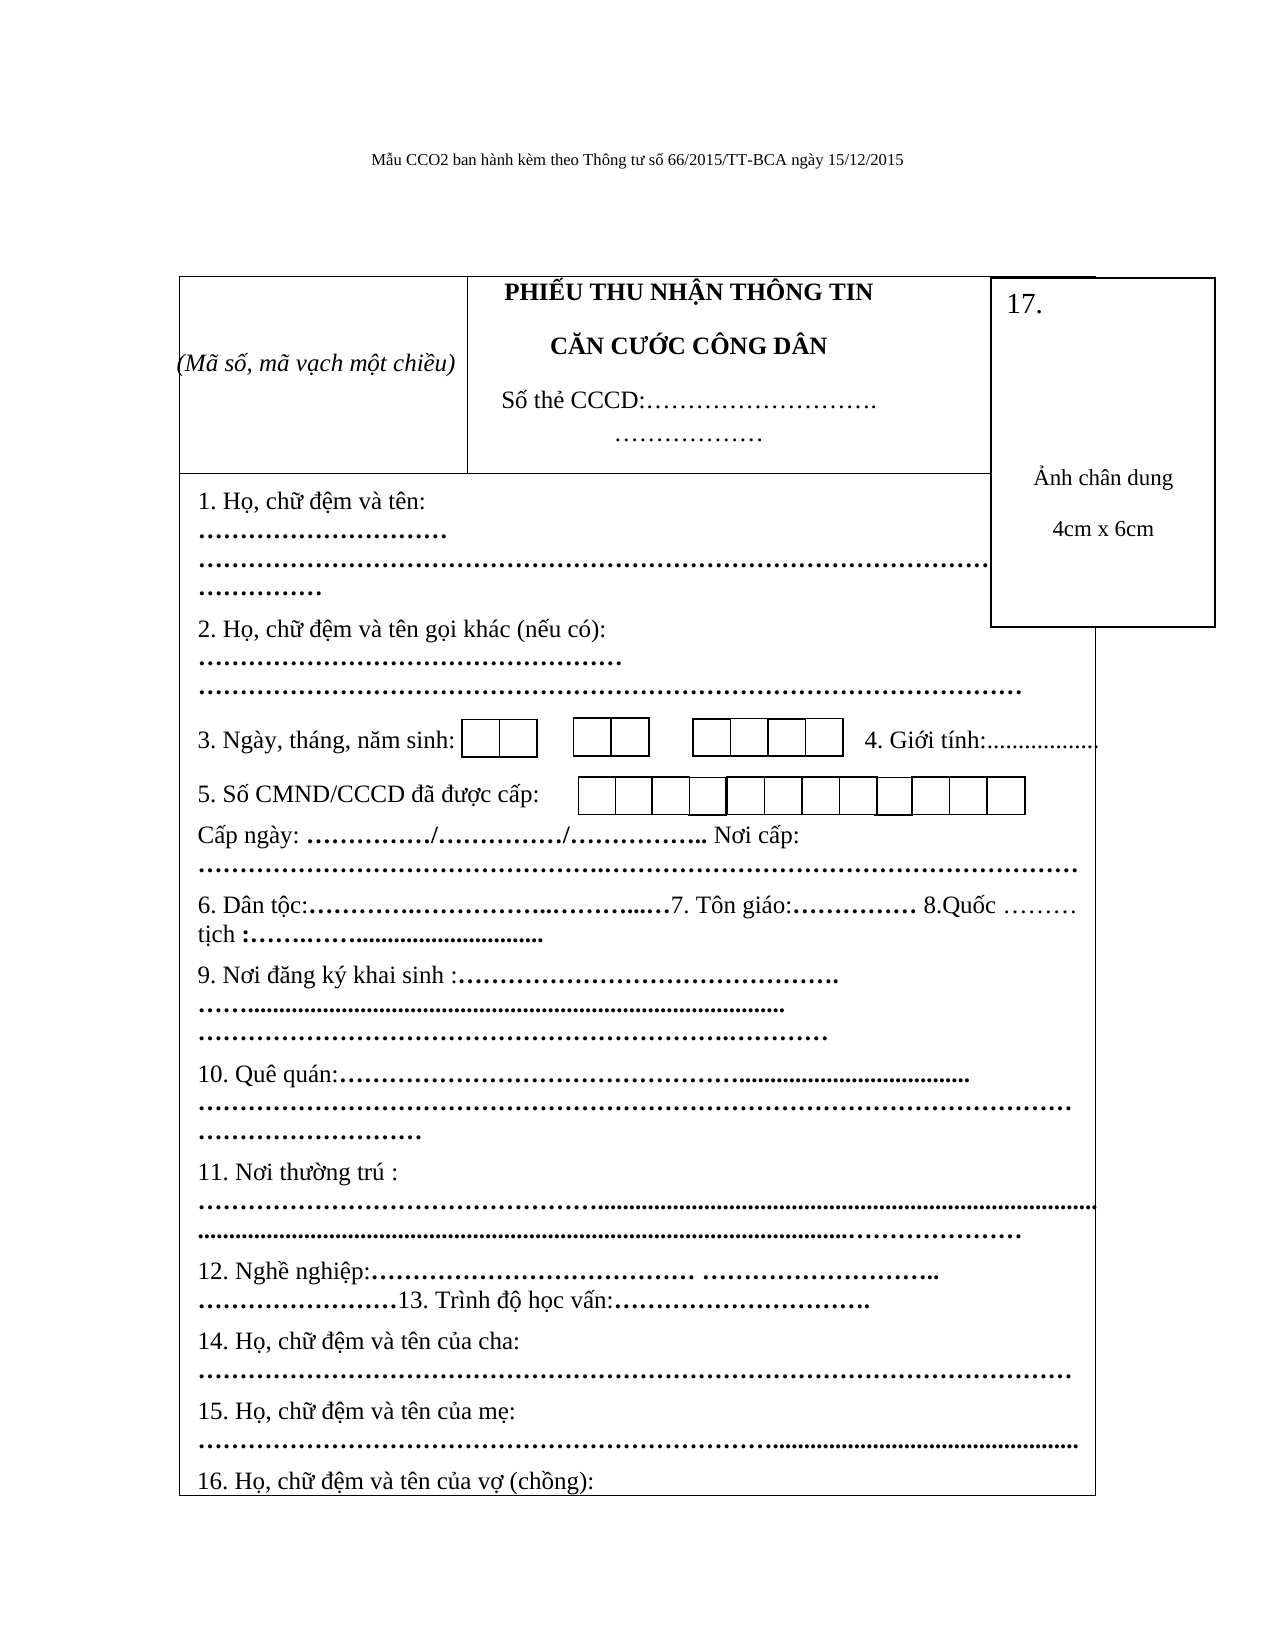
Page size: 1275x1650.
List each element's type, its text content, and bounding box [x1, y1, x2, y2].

text Mẫu CCO2 ban hành kèm theo Thông tư số 66/2015/TT-BCA ngày 15/12/2015 [150, 150, 1125, 169]
table_header (Mã số, mã vạch một chiều) [180, 277, 467, 473]
table_header [910, 277, 990, 473]
table_header PHIẾU THU NHẬN THÔNG TIN CĂN CƯỚC CÔNG DÂN Số thẻ CCCD:……………………….……………… [468, 277, 910, 473]
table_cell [180, 474, 1095, 1495]
